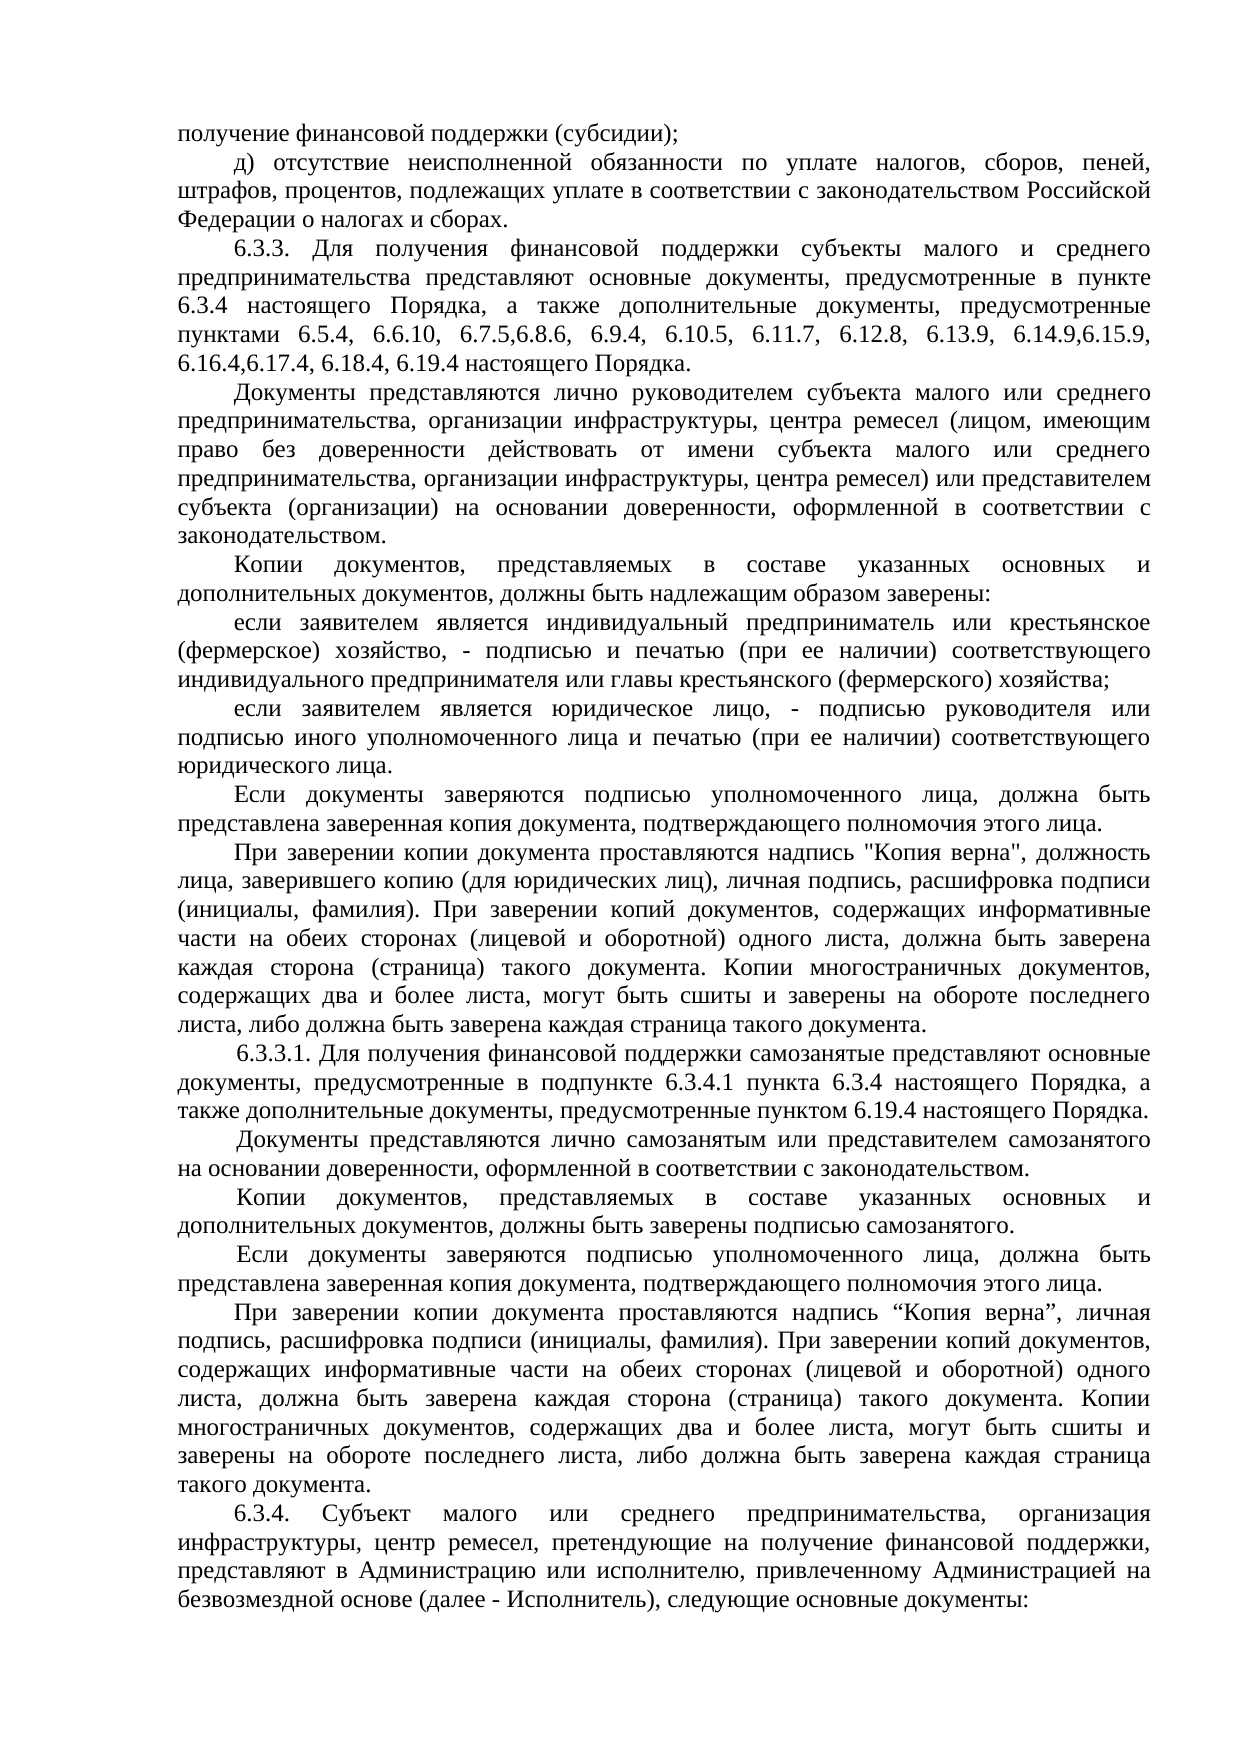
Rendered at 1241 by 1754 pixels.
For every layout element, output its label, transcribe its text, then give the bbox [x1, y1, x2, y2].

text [177, 118, 1152, 147]
text д) отсутствие неисполненной обязанности по уплате налогов, сборов, пеней, штрафов, процентов, подлежащих уплате в соответствии с законодательством Российской Федерации о налогах и сборах. [177, 147, 1152, 233]
text если заявителем является индивидуальный предприниматель или крестьянское (фермерское) хозяйство, - подписью и печатью (при ее наличии) соответствующего индивидуального предпринимателя или главы крестьянского (фермерского) хозяйства; [177, 607, 1152, 693]
text Копии документов, представляемых в составе указанных основных и дополнительных документов, должны быть заверены подписью самозанятого. [177, 1182, 1152, 1239]
text если заявителем является юридическое лицо, - подписью руководителя или подписью иного уполномоченного лица и печатью (при ее наличии) соответствующего юридического лица. [177, 693, 1152, 779]
text 6.3.3.1. Для получения финансовой поддержки самозанятые представляют основные документы, предусмотренные в подпункте 6.3.4.1 пункта 6.3.4 настоящего Порядка, а также дополнительные документы, предусмотренные пунктом 6.19.4 настоящего Порядка. [177, 1038, 1152, 1124]
text Если документы заверяются подписью уполномоченного лица, должна быть представлена заверенная копия документа, подтверждающего полномочия этого лица. [177, 779, 1152, 837]
text Документы представляются лично руководителем субъекта малого или среднего предпринимательства, организации инфраструктуры, центра ремесел (лицом, имеющим право без доверенности действовать от имени субъекта малого или среднего предпринимательства, организации инфраструктуры, центра ремесел) или представителем субъекта (организации) на основании доверенности, оформленной в соответствии с законодательством. [177, 377, 1152, 549]
text 6.3.4. Субъект малого или среднего предпринимательства, организация инфраструктуры, центр ремесел, претендующие на получение финансовой поддержки, представляют в Администрацию или исполнителю, привлеченному Администрацией на безвозмездной основе (далее - Исполнитель), следующие основные документы: [177, 1498, 1152, 1613]
text Документы представляются лично самозанятым или представителем самозанятого на основании доверенности, оформленной в соответствии с законодательством. [177, 1124, 1152, 1182]
text Копии документов, представляемых в составе указанных основных и дополнительных документов, должны быть надлежащим образом заверены: [177, 549, 1152, 607]
text 6.3.3. Для получения финансовой поддержки субъекты малого и среднего предпринимательства представляют основные документы, предусмотренные в пункте 6.3.4 настоящего Порядка, а также дополнительные документы, предусмотренные пунктами 6.5.4, 6.6.10, 6.7.5,6.8.6, 6.9.4, 6.10.5, 6.11.7, 6.12.8, 6.13.9, 6.14.9,6.15.9, 6.16.4,6.17.4, 6.18.4, 6.19.4 настоящего Порядка. [177, 233, 1152, 377]
text При заверении копии документа проставляются надпись "Копия верна", должность лица, заверившего копию (для юридических лиц), личная подпись, расшифровка подписи (инициалы, фамилия). При заверении копий документов, содержащих информативные части на обеих сторонах (лицевой и оборотной) одного листа, должна быть заверена каждая сторона (страница) такого документа. Копии многостраничных документов, содержащих два и более листа, могут быть сшиты и заверены на обороте последнего листа, либо должна быть заверена каждая страница такого документа. [177, 837, 1152, 1038]
text При заверении копии документа проставляются надпись “Копия верна”, личная подпись, расшифровка подписи (инициалы, фамилия). При заверении копий документов, содержащих информативные части на обеих сторонах (лицевой и оборотной) одного листа, должна быть заверена каждая сторона (страница) такого документа. Копии многостраничных документов, содержащих два и более листа, могут быть сшиты и заверены на обороте последнего листа, либо должна быть заверена каждая страница такого документа. [177, 1297, 1152, 1498]
text Если документы заверяются подписью уполномоченного лица, должна быть представлена заверенная копия документа, подтверждающего полномочия этого лица. [177, 1239, 1152, 1297]
